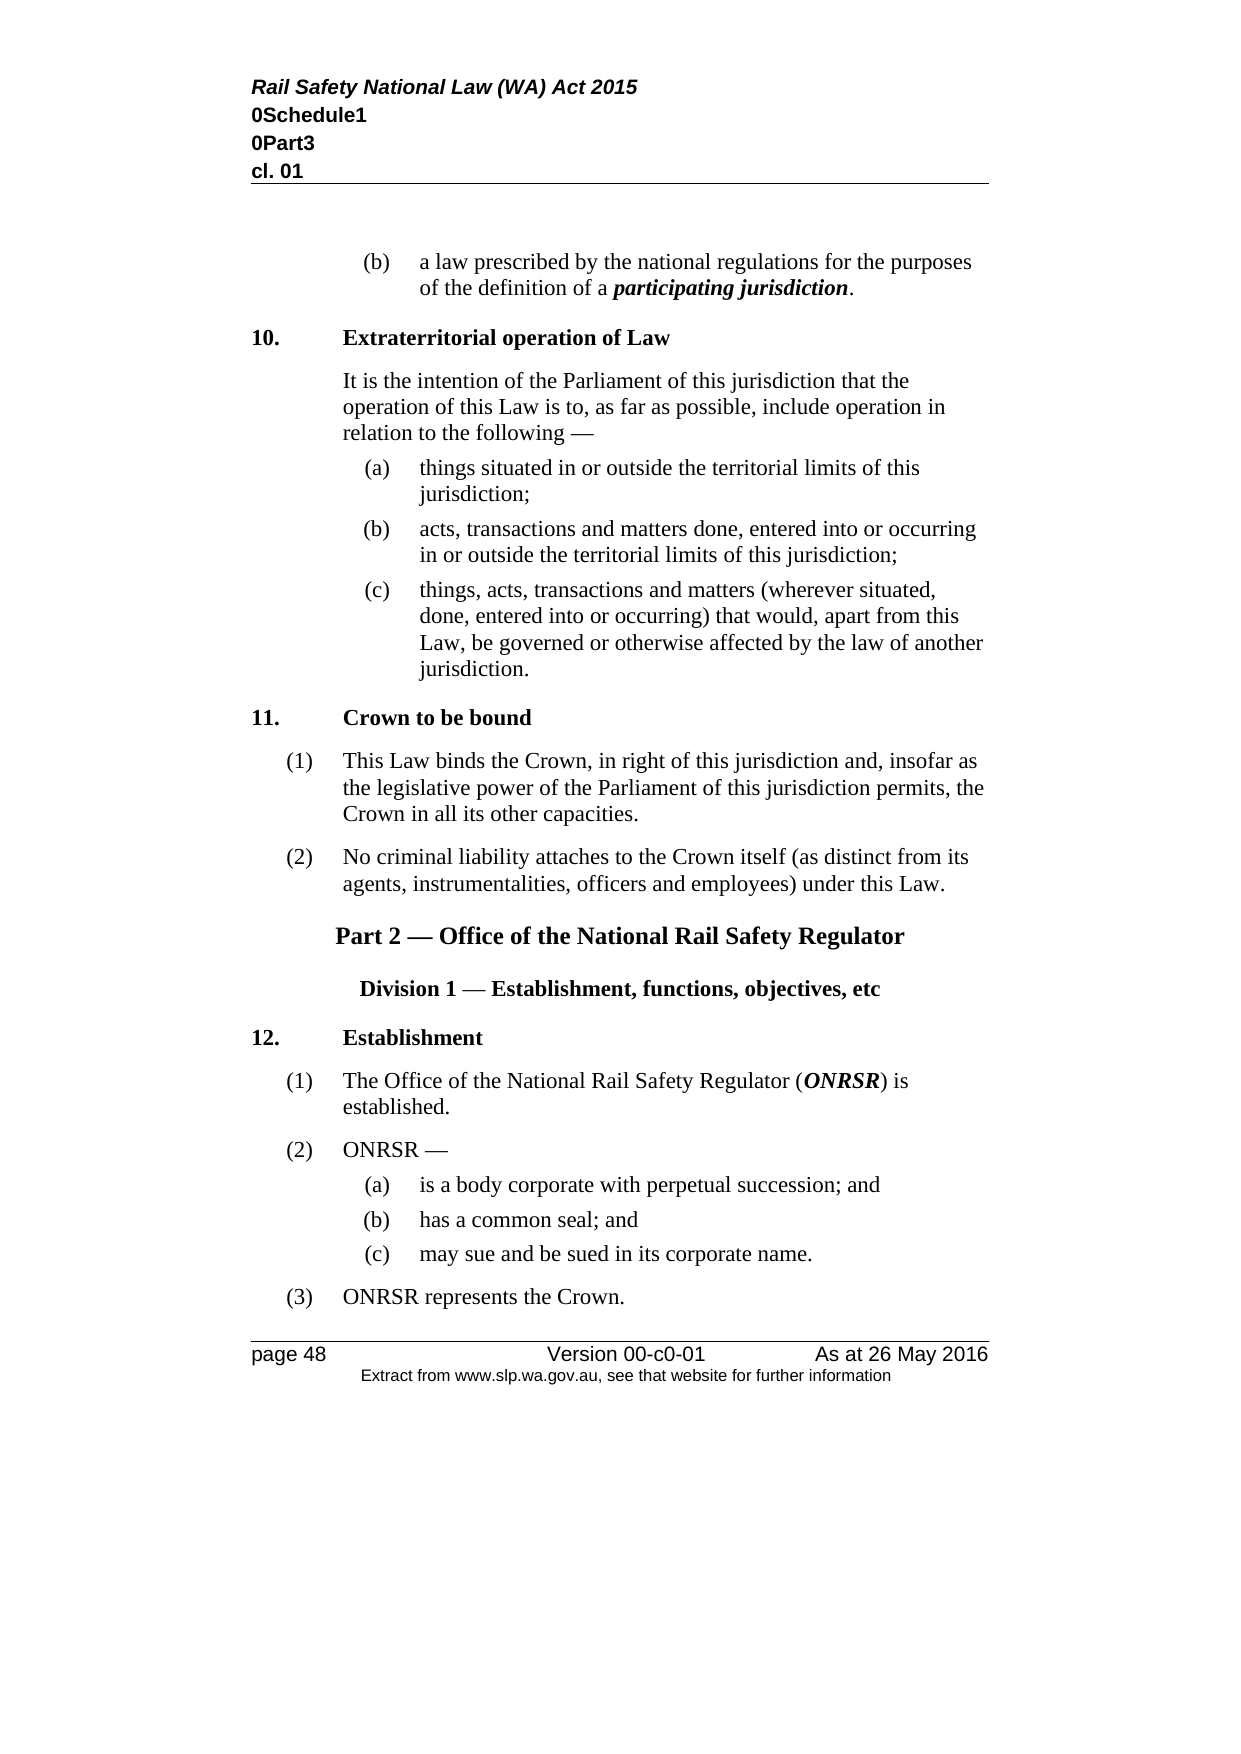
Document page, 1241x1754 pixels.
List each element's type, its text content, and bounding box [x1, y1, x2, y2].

subtitle Division 1 — Establishment, functions, objectives, etc [251, 975, 989, 1001]
text (b) acts, transactions and matters done, entered into or occurring in or outside the territorial limits of this jurisdiction; [251, 515, 989, 568]
text (2) No criminal liability attaches to the Crown itself (as distinct from its agents, instrumentalities, officers and employees) under this Law. [251, 843, 989, 896]
text (2) ONRSR — [251, 1136, 989, 1163]
subtitle 10. Extraterritorial operation of Law [251, 324, 989, 350]
text (c) may sue and be sued in its corporate name. [251, 1240, 989, 1267]
subtitle 11. Crown to be bound [251, 704, 989, 731]
text (3) ONRSR represents the Crown. [251, 1283, 989, 1310]
text (1) This Law binds the Crown, in right of this jurisdiction and, insofar as the legislative power of the Parliament of this jurisdiction permits, the Crown in all its other capacities. [251, 747, 989, 827]
text It is the intention of the Parliament of this jurisdiction that the operation of this Law is to, as far as possible, include operation in relation to the following — [251, 367, 989, 446]
text (1) The Office of the National Rail Safety Regulator (ONRSR) is established. [251, 1067, 989, 1120]
text (b) has a common seal; and [251, 1206, 989, 1232]
subtitle Part 2 — Office of the National Rail Safety Regulator [251, 921, 989, 950]
text (b) a law prescribed by the national regulations for the purposes of the definition of a participating jurisdiction. [251, 248, 989, 301]
text (a) things situated in or outside the territorial limits of this jurisdiction; [251, 454, 989, 507]
text (a) is a body corporate with perpetual succession; and [251, 1171, 989, 1197]
text (c) things, acts, transactions and matters (wherever situated, done, entered into or occurring) that would, apart from this Law, be governed or otherwise affected by the law of another jurisdiction. [251, 576, 989, 682]
subtitle 12. Establishment [251, 1024, 989, 1050]
